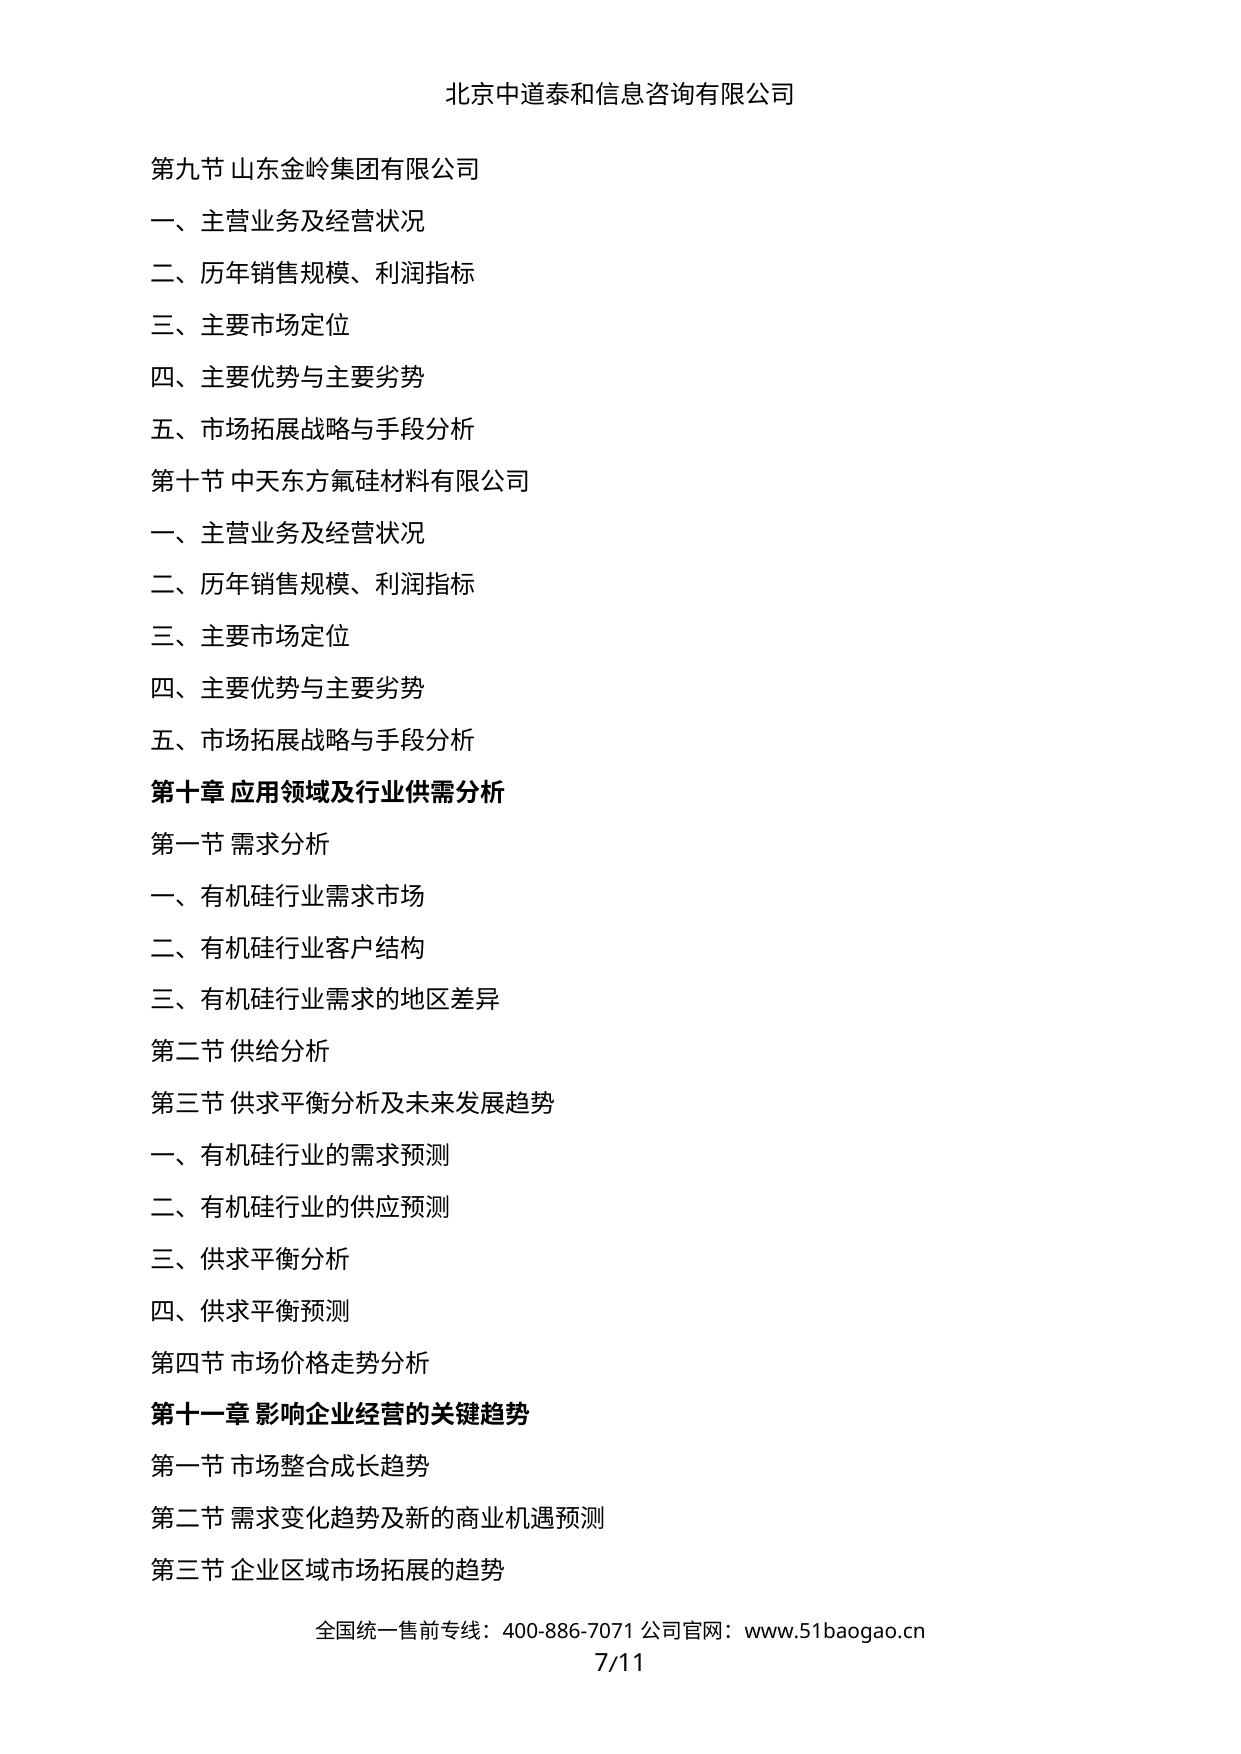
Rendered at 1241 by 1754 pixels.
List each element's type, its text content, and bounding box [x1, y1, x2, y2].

text 第二节 需求变化趋势及新的商业机遇预测 [150, 1499, 1090, 1535]
text 第九节 山东金岭集团有限公司 [150, 150, 1090, 186]
text 四、主要优势与主要劣势 [150, 669, 1090, 705]
text 三、有机硅行业需求的地区差异 [150, 980, 1090, 1016]
text 第十一章 影响企业经营的关键趋势 [150, 1395, 1090, 1431]
text 第一节 市场整合成长趋势 [150, 1447, 1090, 1483]
text 二、历年销售规模、利润指标 [150, 254, 1090, 290]
text 第一节 需求分析 [150, 824, 1090, 861]
text 第十节 中天东方氟硅材料有限公司 [150, 461, 1090, 497]
text 五、市场拓展战略与手段分析 [150, 409, 1090, 446]
text 三、主要市场定位 [150, 617, 1090, 653]
text 三、主要市场定位 [150, 306, 1090, 342]
text 一、主营业务及经营状况 [150, 513, 1090, 549]
text 第三节 企业区域市场拓展的趋势 [150, 1551, 1090, 1587]
text 第四节 市场价格走势分析 [150, 1343, 1090, 1379]
text 五、市场拓展战略与手段分析 [150, 721, 1090, 757]
text 二、有机硅行业的供应预测 [150, 1187, 1090, 1224]
text 二、有机硅行业客户结构 [150, 928, 1090, 964]
text 第三节 供求平衡分析及未来发展趋势 [150, 1084, 1090, 1120]
text 一、有机硅行业的需求预测 [150, 1136, 1090, 1172]
text 二、历年销售规模、利润指标 [150, 565, 1090, 601]
text 三、供求平衡分析 [150, 1239, 1090, 1276]
text 第二节 供给分析 [150, 1032, 1090, 1068]
text 第十章 应用领域及行业供需分析 [150, 772, 1090, 809]
text 四、供求平衡预测 [150, 1291, 1090, 1327]
text 一、主营业务及经营状况 [150, 202, 1090, 238]
text 四、主要优势与主要劣势 [150, 357, 1090, 394]
text 一、有机硅行业需求市场 [150, 876, 1090, 912]
